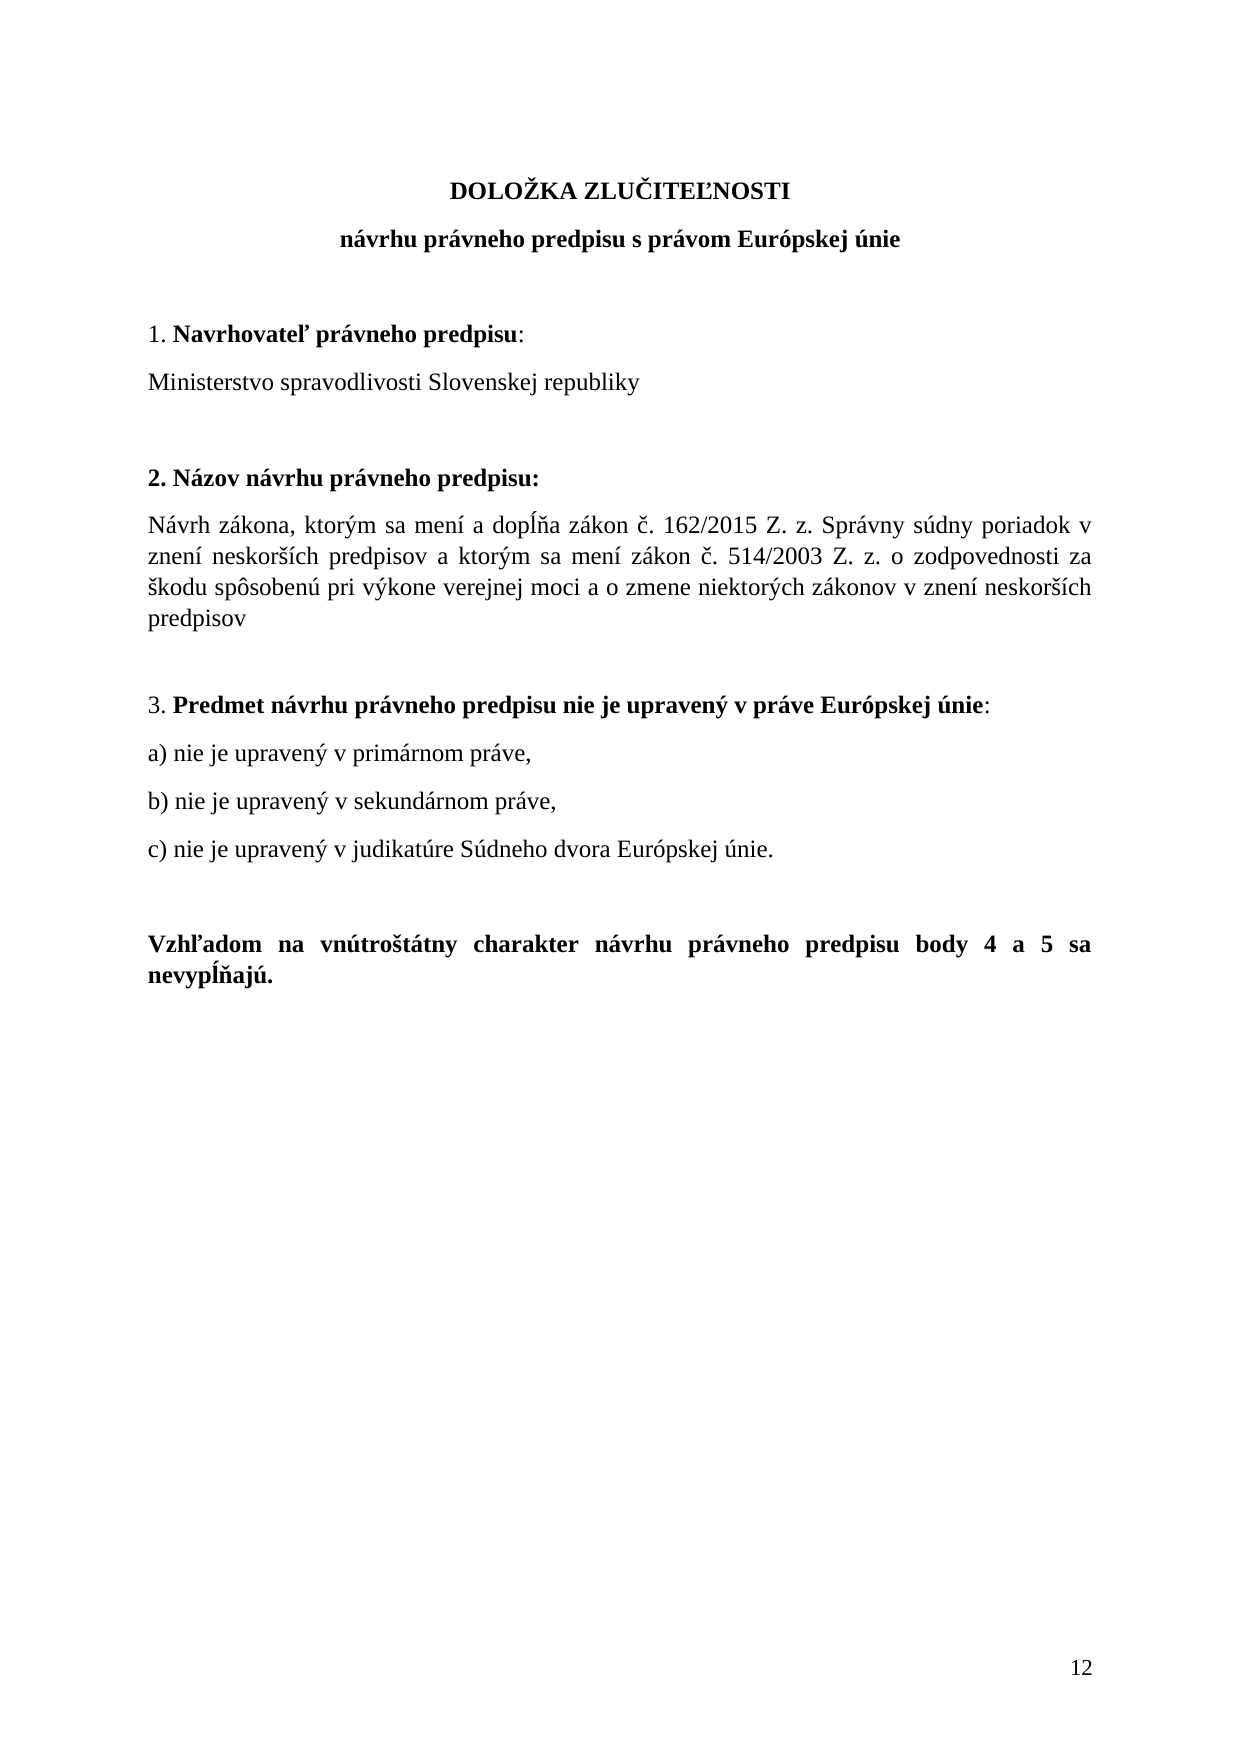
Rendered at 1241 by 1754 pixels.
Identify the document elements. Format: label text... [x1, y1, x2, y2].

text 2. Názov návrhu právneho predpisu: [148, 463, 1093, 491]
text návrhu právneho predpisu s právom Európskej únie [148, 224, 1093, 253]
text DOLOŽKA ZLUČITEĽNOSTI [148, 176, 1093, 205]
text Ministerstvo spravodlivosti Slovenskej republiky [148, 367, 1093, 396]
text a) nie je upravený v primárnom práve, [148, 738, 1093, 767]
text b) nie je upravený v sekundárnom práve, [148, 786, 1093, 815]
text Vzhľadom na vnútroštátny charakter návrhu právneho predpisu body 4 a 5 sa nevypĺňajú. [148, 929, 1093, 989]
text 3. Predmet návrhu právneho predpisu nie je upravený v práve Európskej únie: [148, 691, 1093, 719]
text 1. Navrhovateľ právneho predpisu: [148, 319, 1093, 348]
text c) nie je upravený v judikatúre Súdneho dvora Európskej únie. [148, 834, 1093, 862]
text Návrh zákona, ktorým sa mení a dopĺňa zákon č. 162/2015 Z. z. Správny súdny poriadok v znení neskorších predpisov a ktorým sa mení zákon č. 514/2003 Z. z. o zodpovednosti za škodu spôsobenú pri výkone verejnej moci a o zmene niektorých zákonov v znení neskorších predpisov [148, 510, 1093, 632]
